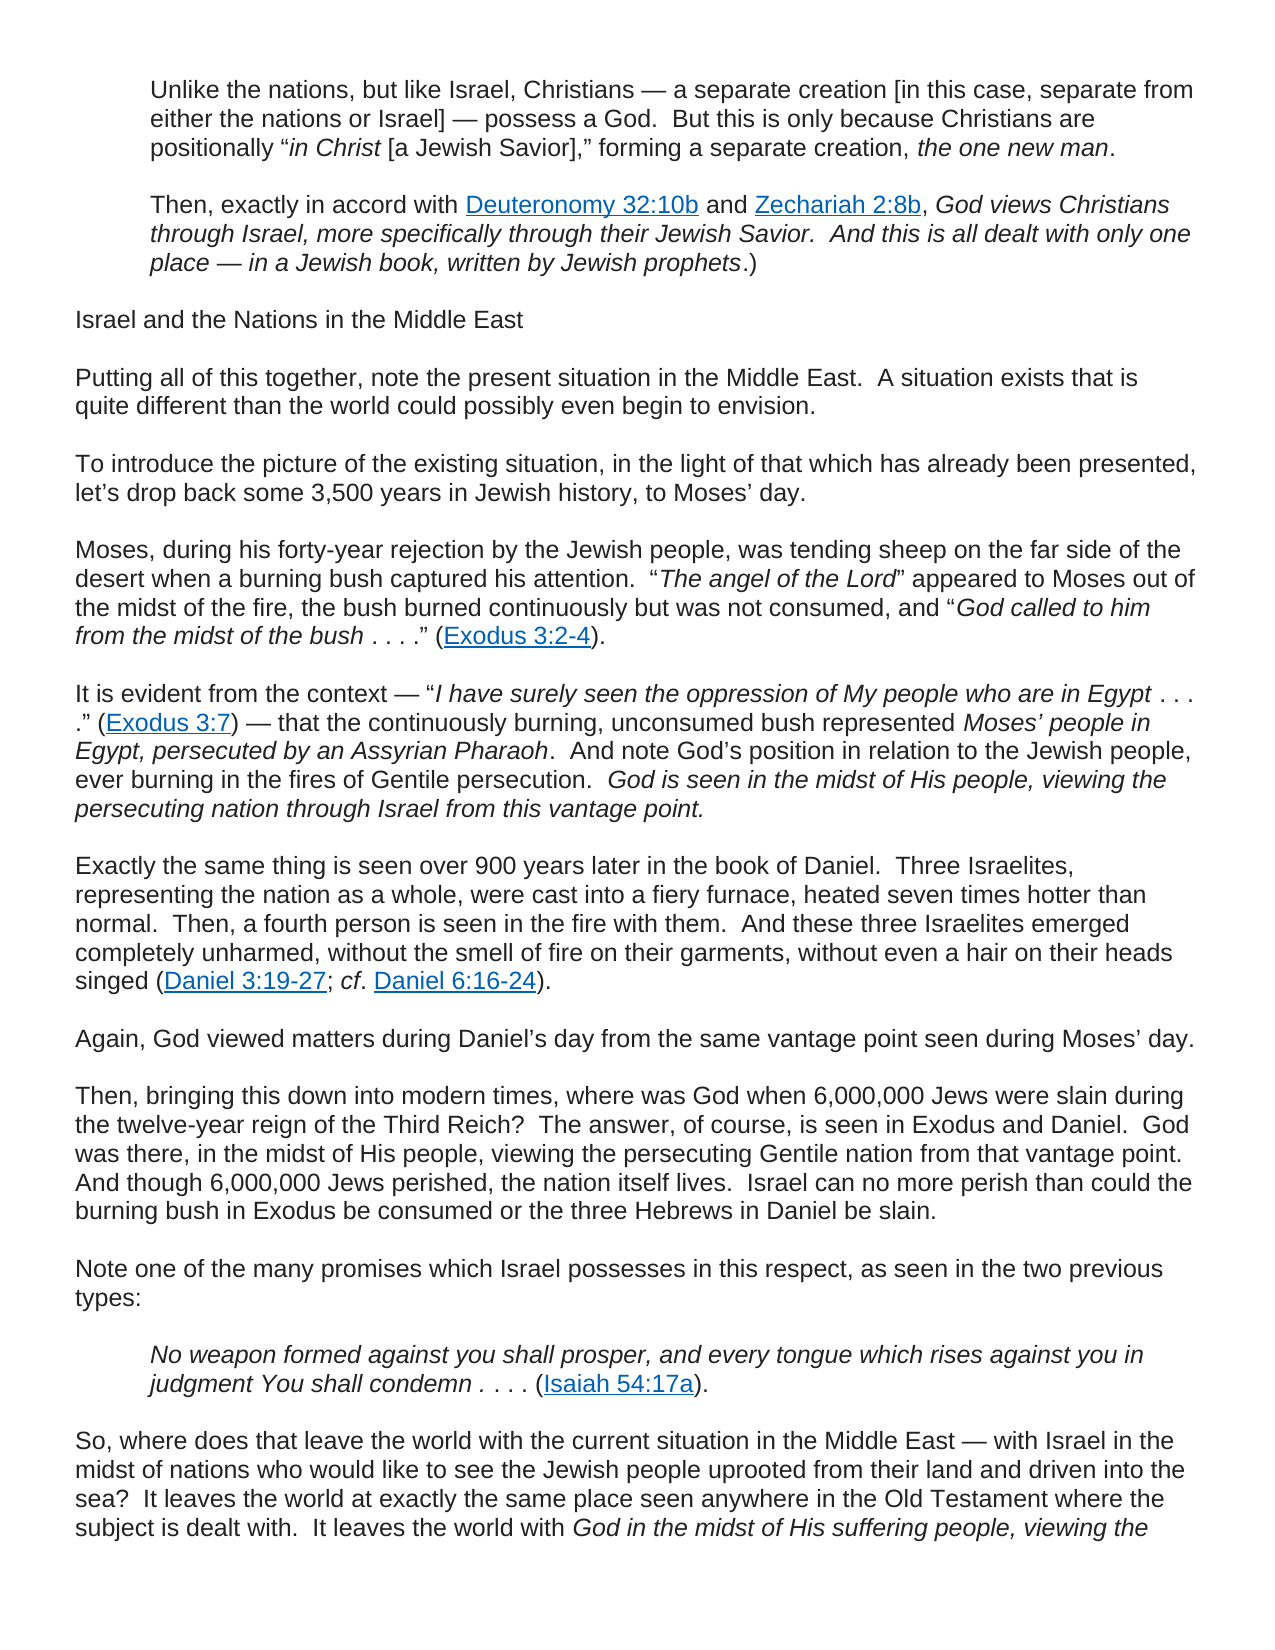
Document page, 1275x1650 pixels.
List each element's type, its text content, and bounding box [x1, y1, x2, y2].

text Unlike the nations, but like Israel, Christians — a separate creation [in this case, separate from either the nations or Israel] — possess a God. But this is only because Christians are positionally “in Christ [a Jewish Savior],” forming a separate creation, the one new man. [150, 75, 1200, 161]
text Note one of the many promises which Israel possesses in this respect, as seen in the two previous types: [75, 1254, 1200, 1311]
text Then, exactly in accord with Deuteronomy 32:10b and Zechariah 2:8b, God views Christians through Israel, more specifically through their Jewish Savior. And this is all dealt with only one place — in a Jewish book, written by Jewish prophets.) [150, 190, 1200, 276]
text It is evident from the context — “I have surely seen the oppression of My people who are in Egypt . . . .” (Exodus 3:7) — that the continuously burning, unconsumed bush represented Moses’ people in Egypt, persecuted by an Assyrian Pharaoh. And note God’s position in relation to the Jewish people, ever burning in the fires of Gentile persecution. God is seen in the midst of His people, viewing the persecuting nation through Israel from this vantage point. [75, 679, 1200, 822]
text Putting all of this together, note the present situation in the Middle East. A situation exists that is quite different than the world could possibly even begin to envision. [75, 362, 1200, 420]
text Again, God viewed matters during Daniel’s day from the same vantage point seen during Moses’ day. [75, 1024, 1200, 1052]
text To introduce the picture of the existing situation, in the light of that which has already been presented, let’s drop back some 3,500 years in Jewish history, to Moses’ day. [75, 449, 1200, 506]
text Exactly the same thing is seen over 900 years later in the book of Daniel. Three Israelites, representing the nation as a whole, were cast into a fiery furnace, heated seven times hotter than normal. Then, a fourth person is seen in the fire with them. And these three Israelites emerged completely unharmed, without the smell of fire on their garments, without even a hair on their heads singed (Daniel 3:19-27; cf. Daniel 6:16-24). [75, 851, 1200, 995]
text No weapon formed against you shall prosper, and every tongue which rises against you in judgment You shall condemn . . . . (Isaiah 54:17a). [150, 1340, 1200, 1397]
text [75, 1426, 1200, 1541]
text Then, bringing this down into modern times, where was God when 6,000,000 Jews were slain during the twelve-year reign of the Third Reich? The answer, of course, is seen in Exodus and Daniel. God was there, in the midst of His people, viewing the persecuting Gentile nation from that vantage point. And though 6,000,000 Jews perished, the nation itself lives. Israel can no more perish than could the burning bush in Exodus be consumed or the three Hebrews in Daniel be slain. [75, 1081, 1200, 1225]
text Moses, during his forty-year rejection by the Jewish people, was tending sheep on the far side of the desert when a burning bush captured his attention. “The angel of the Lord” appeared to Moses out of the midst of the fire, the bush burned continuously but was not consumed, and “God called to him from the midst of the bush . . . .” (Exodus 3:2-4). [75, 535, 1200, 650]
text Israel and the Nations in the Middle East [75, 305, 1200, 334]
